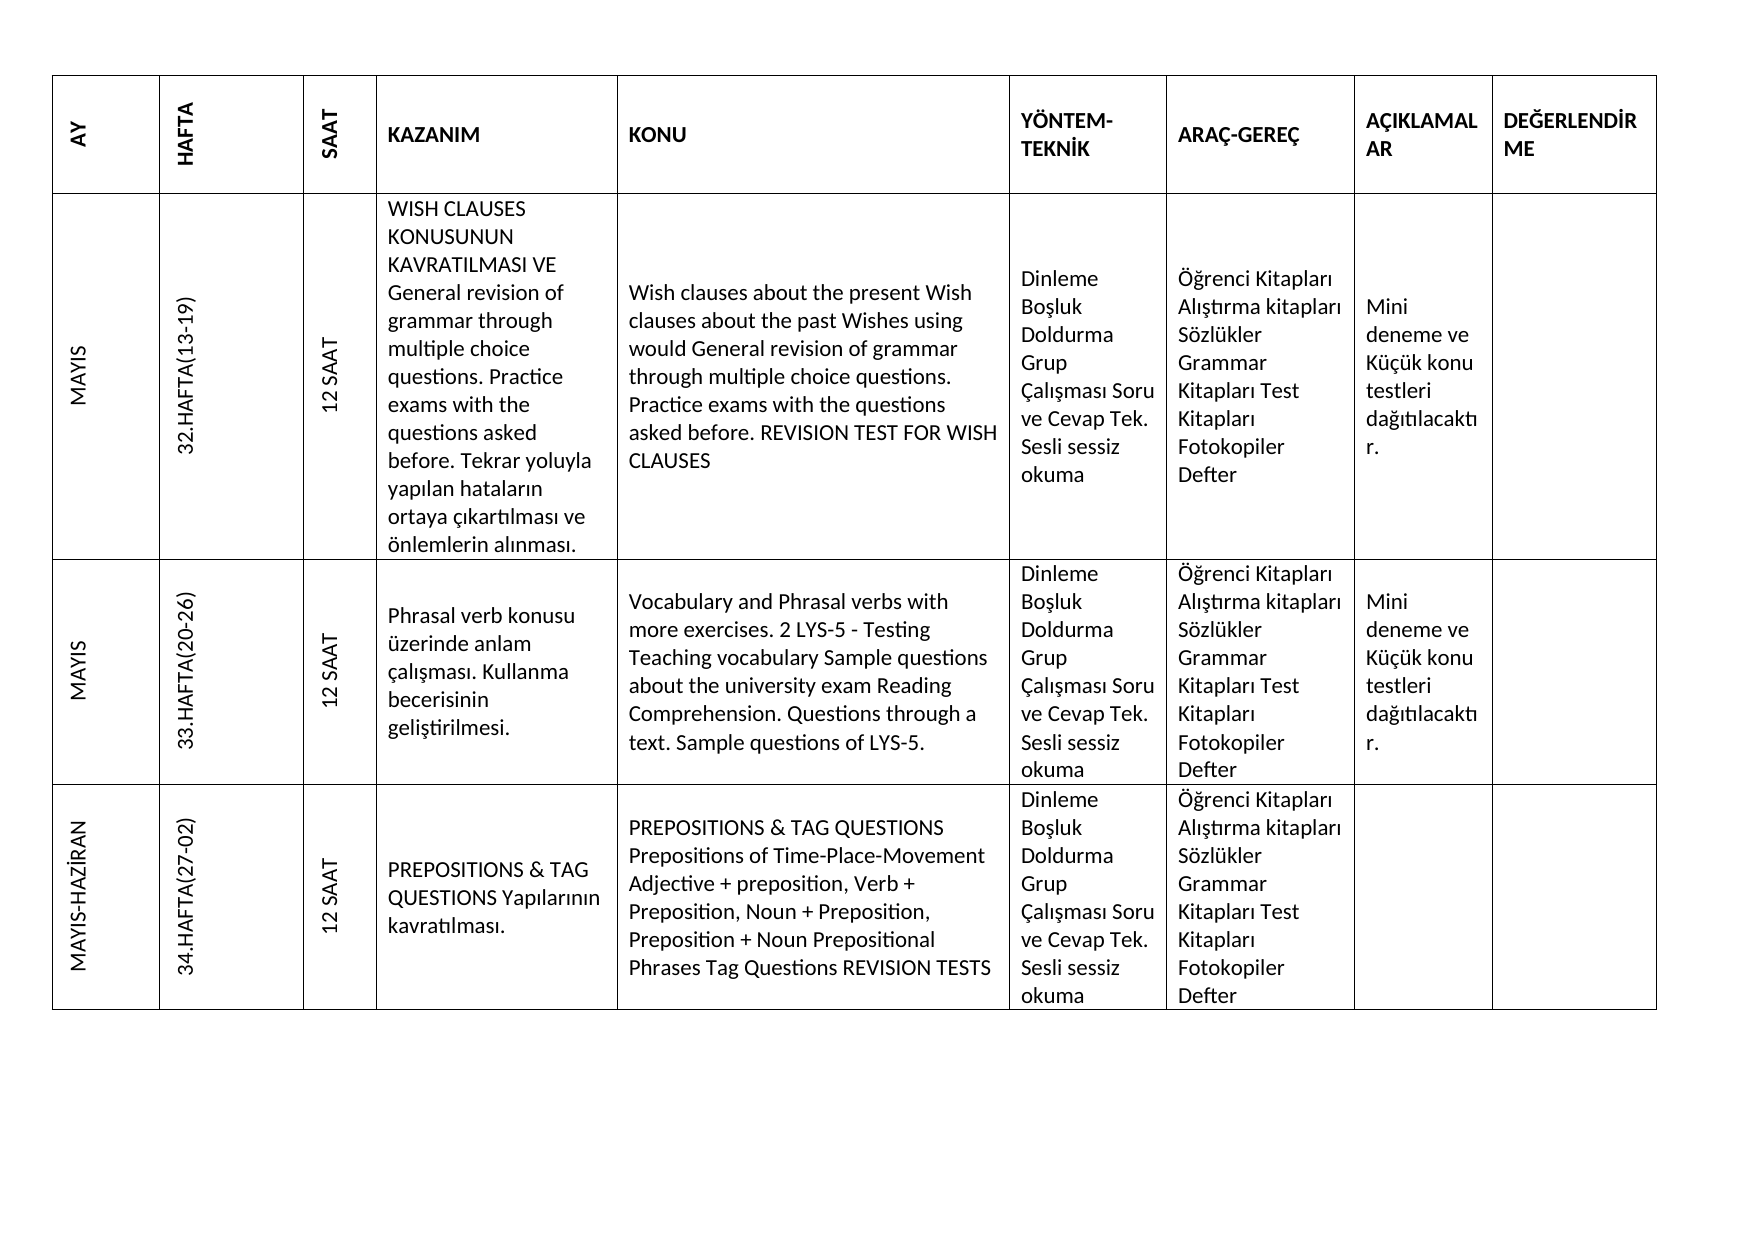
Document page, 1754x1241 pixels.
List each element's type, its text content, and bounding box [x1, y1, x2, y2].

table_cell 12 SAAT [304, 194, 376, 558]
table_header AÇIKLAMALAR [1355, 76, 1492, 193]
table_cell PREPOSITIONS & TAG QUESTIONS Yapılarının kavratılması. [377, 785, 617, 1009]
table_cell 34.HAFTA(27-02) [160, 785, 303, 1009]
table_header ARAÇ-GEREÇ [1167, 76, 1354, 193]
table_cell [1167, 194, 1354, 558]
table_cell MAYIS [53, 560, 159, 784]
table_header YÖNTEM-TEKNİK [1010, 76, 1166, 193]
table_header KAZANIM [377, 76, 617, 193]
table_cell Öğrenci Kitapları Alıştırma kitapları Sözlükler Grammar Kitapları Test Kitapları Fotokopiler Defter [1167, 560, 1354, 784]
table_cell Mini deneme ve Küçük konu testleri dağıtılacaktır. [1355, 560, 1492, 784]
table_cell 12 SAAT [304, 785, 376, 1009]
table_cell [1010, 785, 1166, 1009]
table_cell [377, 194, 617, 558]
table_header AY [53, 76, 159, 193]
table_cell Vocabulary and Phrasal verbs with more exercises. 2 LYS-5 - Testing Teaching vocabulary Sample questions about the university exam Reading Comprehension. Questions through a text. Sample questions of LYS-5. [618, 560, 1009, 784]
table_cell Phrasal verb konusu üzerinde anlam çalışması. Kullanma becerisinin geliştirilmesi. [377, 560, 617, 784]
table_cell [1493, 560, 1656, 784]
table_cell MAYIS [53, 194, 159, 558]
table_header HAFTA [160, 76, 303, 193]
table_cell Mini deneme ve Küçük konu testleri dağıtılacaktır. [1355, 194, 1492, 558]
table_cell PREPOSITIONS & TAG QUESTIONS Prepositions of Time-Place-Movement Adjective + preposition, Verb + Preposition, Noun + Preposition, Preposition + Noun Prepositional Phrases Tag Questions REVISION TESTS [618, 785, 1009, 1009]
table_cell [1010, 194, 1166, 558]
table_cell 33.HAFTA(20-26) [160, 560, 303, 784]
table_header DEĞERLENDİRME [1493, 76, 1656, 193]
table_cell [618, 194, 1009, 558]
table_cell 32.HAFTA(13-19) [160, 194, 303, 558]
table_cell Dinleme Boşluk Doldurma Grup Çalışması Soru ve Cevap Tek. Sesli sessiz okuma [1010, 560, 1166, 784]
table_cell [1355, 785, 1492, 1009]
table_cell 12 SAAT [304, 560, 376, 784]
table_cell MAYIS-HAZİRAN [53, 785, 159, 1009]
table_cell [1167, 785, 1354, 1009]
table_cell [1493, 785, 1656, 1009]
table_header KONU [618, 76, 1009, 193]
table_cell [1493, 194, 1656, 558]
table_header SAAT [304, 76, 376, 193]
